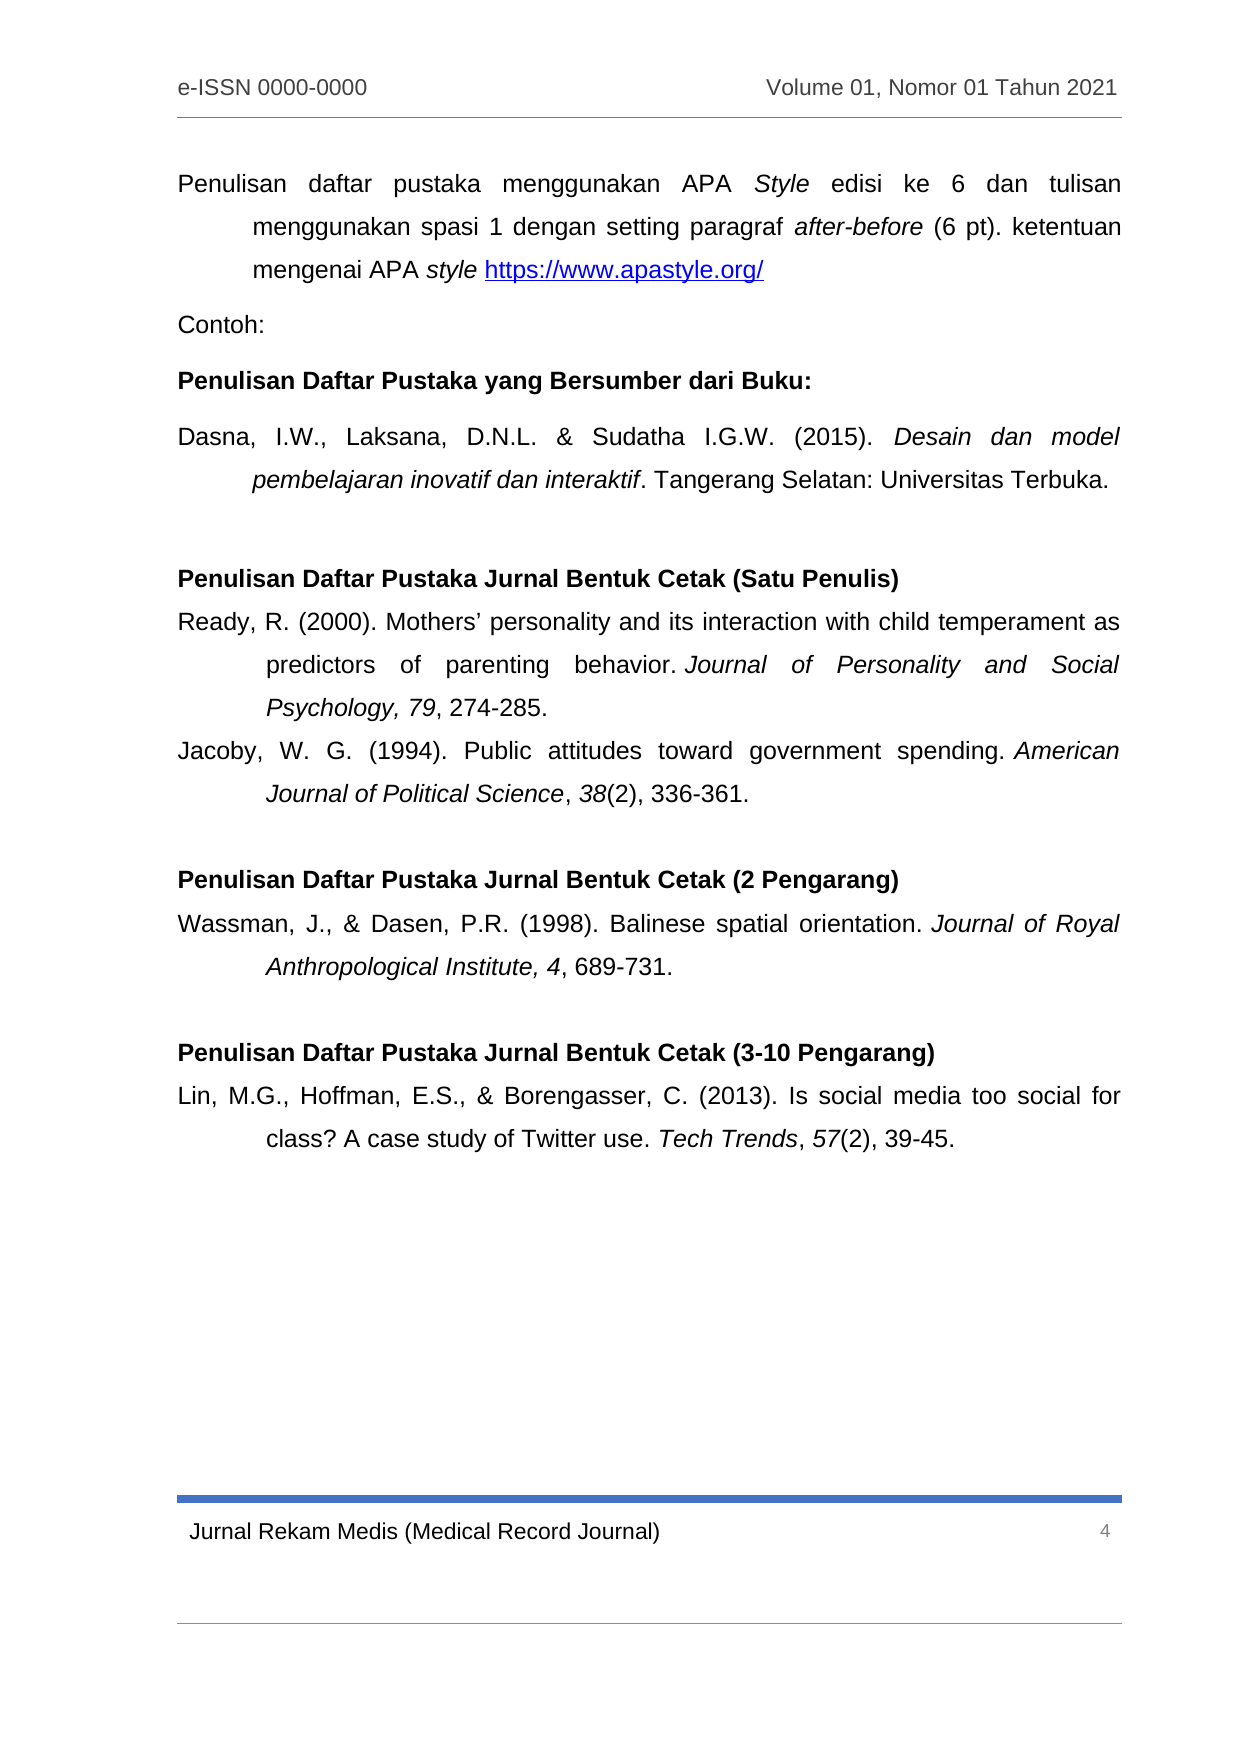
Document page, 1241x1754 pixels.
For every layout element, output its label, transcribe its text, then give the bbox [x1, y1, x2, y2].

text Jacoby, W. G. (1994). Public attitudes toward government spending. American Journal of Political Science, 38(2), 336-361. [177, 736, 1122, 808]
subtitle Penulisan Daftar Pustaka Jurnal Bentuk Cetak (2 Pengarang) [177, 865, 1122, 894]
text Wassman, J., & Dasen, P.R. (1998). Balinese spatial orientation. Journal of Royal Anthropological Institute, 4, 689-731. [177, 908, 1122, 980]
text Penulisan Daftar Pustaka Jurnal Bentuk Cetak (3-10 Pengarang) [177, 1038, 1122, 1067]
text Penulisan Daftar Pustaka yang Bersumber dari Buku: [177, 366, 1122, 395]
subtitle Penulisan Daftar Pustaka Jurnal Bentuk Cetak (Satu Penulis) [177, 563, 1122, 592]
text Contoh: [177, 310, 1122, 339]
text Penulisan daftar pustaka menggunakan APA Style edisi ke 6 dan tulisan menggunakan spasi 1 dengan setting paragraf after-before (6 pt). ketentuan mengenai APA style https://www.apastyle.org/ [177, 168, 1122, 283]
text Ready, R. (2000). Mothers’ personality and its interaction with child temperament as predictors of parenting behavior. Journal of Personality and Social Psychology, 79, 274-285. [177, 607, 1122, 722]
text Lin, M.G., Hoffman, E.S., & Borengasser, C. (2013). Is social media too social for class? A case study of Twitter use. Tech Trends, 57(2), 39-45. [177, 1081, 1122, 1153]
text Dasna, I.W., Laksana, D.N.L. & Sudatha I.G.W. (2015). Desain dan model pembelajaran inovatif dan interaktif. Tangerang Selatan: Universitas Terbuka. [177, 422, 1122, 493]
